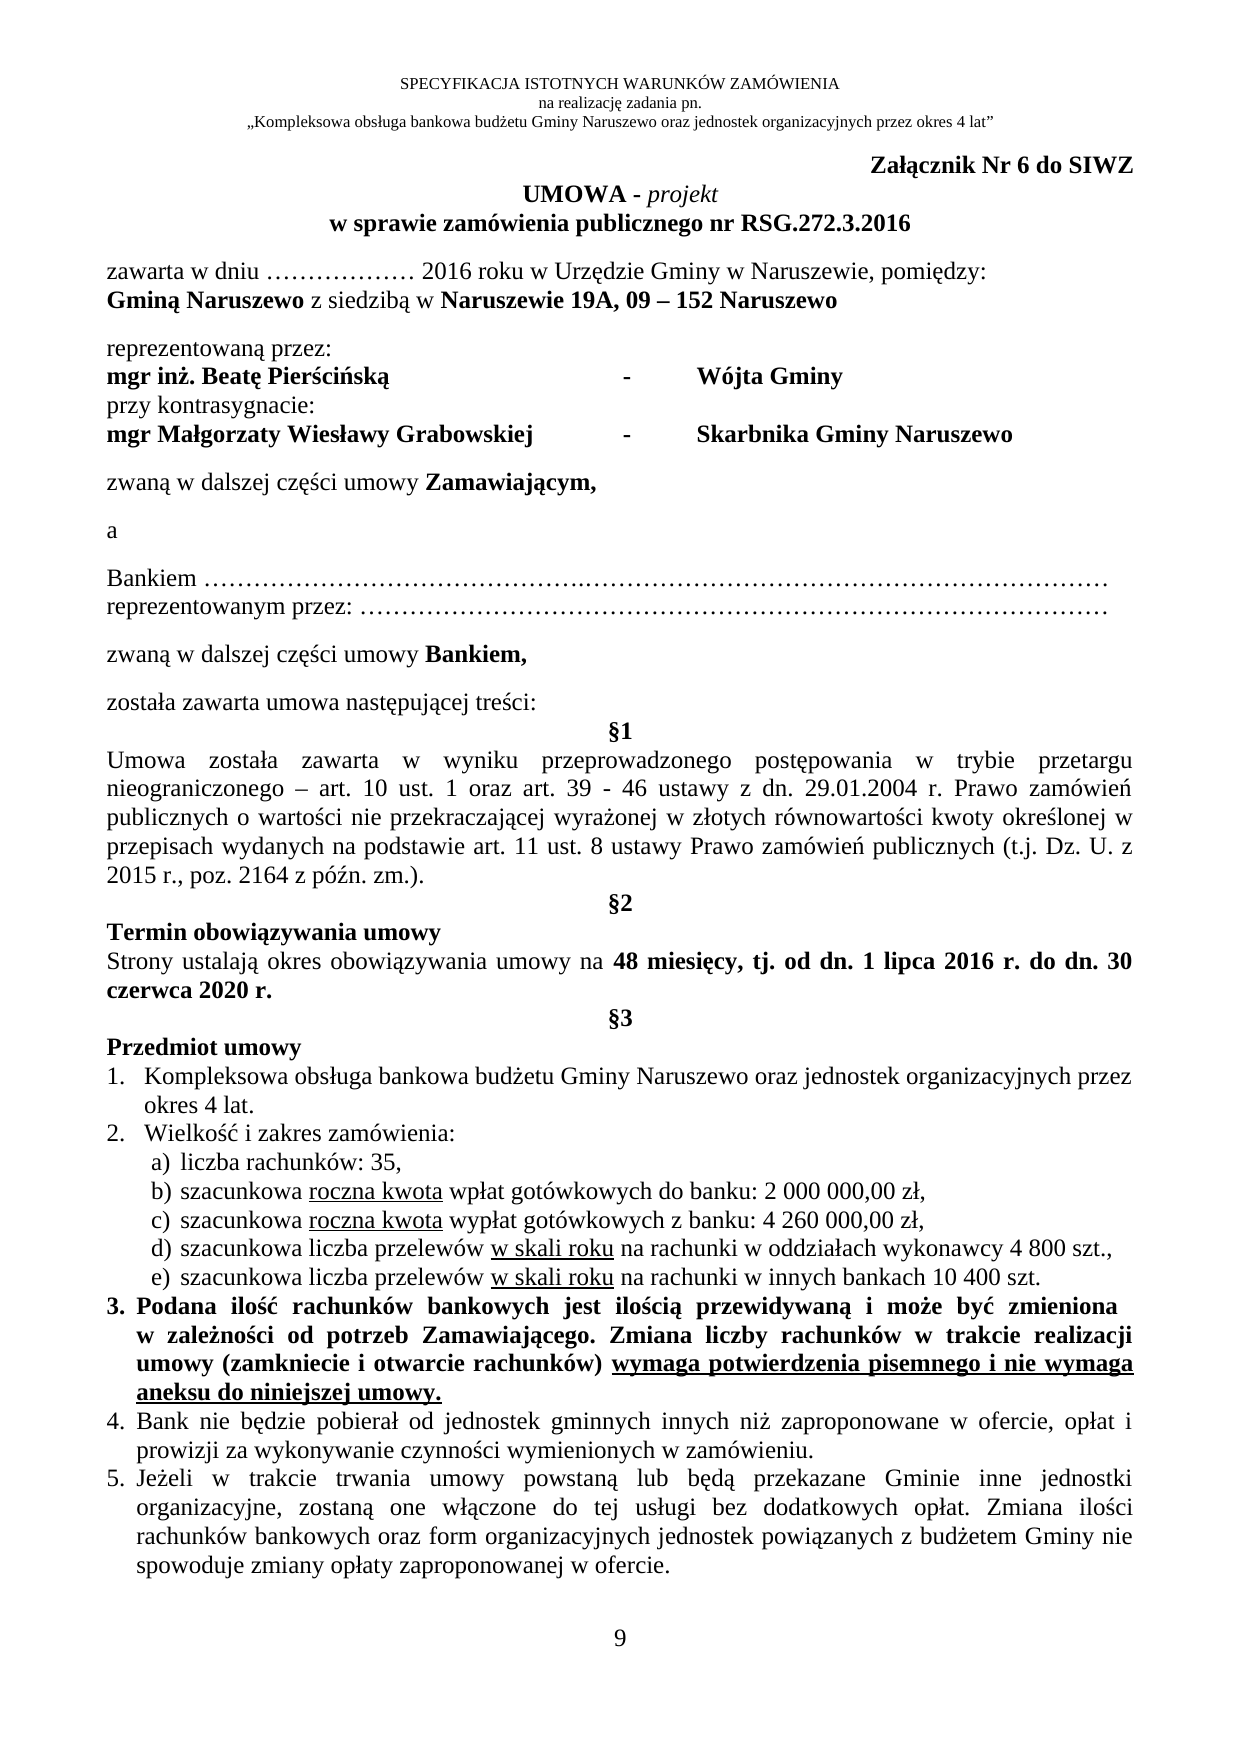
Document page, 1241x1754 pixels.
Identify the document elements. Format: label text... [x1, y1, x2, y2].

text UMOWA - projekt [106, 179, 1134, 208]
list Bank nie będzie pobierał od jednostek gminnych innych niż zaproponowane w ofercie, opłat i prowizji za wykonywanie czynności wymienionych w zamówieniu. [106, 1406, 1134, 1463]
text §1 [106, 716, 1134, 745]
text została zawarta umowa następującej treści: [106, 687, 1134, 716]
list Podana ilość rachunków bankowych jest ilością przewidywaną i może być zmieniona w zależności od potrzeb Zamawiającego. Zmiana liczby rachunków w trakcie realizacji umowy (zamkniecie i otwarcie rachunków) wymaga potwierdzenia pisemnego i nie wymaga aneksu do niniejszej umowy. [106, 1291, 1134, 1406]
list szacunkowa liczba przelewów w skali roku na rachunki w innych bankach 10 400 szt. [151, 1262, 1134, 1291]
text §2 [106, 888, 1134, 917]
list szacunkowa roczna kwota wypłat gotówkowych z banku: 4 260 000,00 zł, [151, 1205, 1134, 1233]
list Wielkość i zakres zamówienia: [106, 1118, 1132, 1147]
text Gminą Naruszewo z siedzibą w Naruszewie 19A, 09 – 152 Naruszewo [106, 285, 1134, 313]
text Bankiem ……………………………………….……………………………………………………… [106, 563, 1134, 591]
text Strony ustalają okres obowiązywania umowy na 48 miesięcy, tj. od dn. 1 lipca 2016 r. do dn. 30 czerwca 2020 r. [106, 946, 1134, 1003]
text Załącznik Nr 6 do SIWZ [106, 151, 1134, 179]
list Kompleksowa obsługa bankowa budżetu Gminy Naruszewo oraz jednostek organizacyjnych przez okres 4 lat. [106, 1061, 1132, 1118]
text przy kontrasygnacie: [106, 390, 1134, 419]
text zwaną w dalszej części umowy Bankiem, [106, 639, 1134, 668]
text w sprawie zamówienia publicznego nr RSG.272.3.2016 [106, 208, 1134, 237]
text reprezentowanym przez: ……………………………………………………………………………… [106, 591, 1134, 620]
list Jeżeli w trakcie trwania umowy powstaną lub będą przekazane Gminie inne jednostki organizacyjne, zostaną one włączone do tej usługi bez dodatkowych opłat. Zmiana ilości rachunków bankowych oraz form organizacyjnych jednostek powiązanych z budżetem Gminy nie spowoduje zmiany opłaty zaproponowanej w ofercie. [106, 1463, 1134, 1578]
text zawarta w dniu ……………… 2016 roku w Urzędzie Gminy w Naruszewie, pomiędzy: [106, 256, 1134, 285]
text mgr inż. Beatę Pierścińską - Wójta Gminy [106, 361, 1134, 390]
text mgr Małgorzaty Wiesławy Grabowskiej - Skarbnika Gminy Naruszewo [106, 419, 1134, 448]
text reprezentowaną przez: [106, 333, 1134, 361]
text a [106, 515, 1134, 543]
text Umowa została zawarta w wyniku przeprowadzonego postępowania w trybie przetargu nieograniczonego – art. 10 ust. 1 oraz art. 39 - 46 ustawy z dn. 29.01.2004 r. Prawo zamówień publicznych o wartości nie przekraczającej wyrażonej w złotych równowartości kwoty określonej w przepisach wydanych na podstawie art. 11 ust. 8 ustawy Prawo zamówień publicznych (t.j. Dz. U. z 2015 r., poz. 2164 z późn. zm.). [106, 745, 1134, 888]
list szacunkowa liczba przelewów w skali roku na rachunki w oddziałach wykonawcy 4 800 szt., [151, 1233, 1134, 1262]
list liczba rachunków: 35, [151, 1147, 1134, 1176]
text Przedmiot umowy [106, 1032, 1134, 1061]
text Termin obowiązywania umowy [106, 917, 1134, 946]
list szacunkowa roczna kwota wpłat gotówkowych do banku: 2 000 000,00 zł, [151, 1176, 1134, 1205]
text §3 [106, 1003, 1134, 1032]
text zwaną w dalszej części umowy Zamawiającym, [106, 467, 1134, 496]
